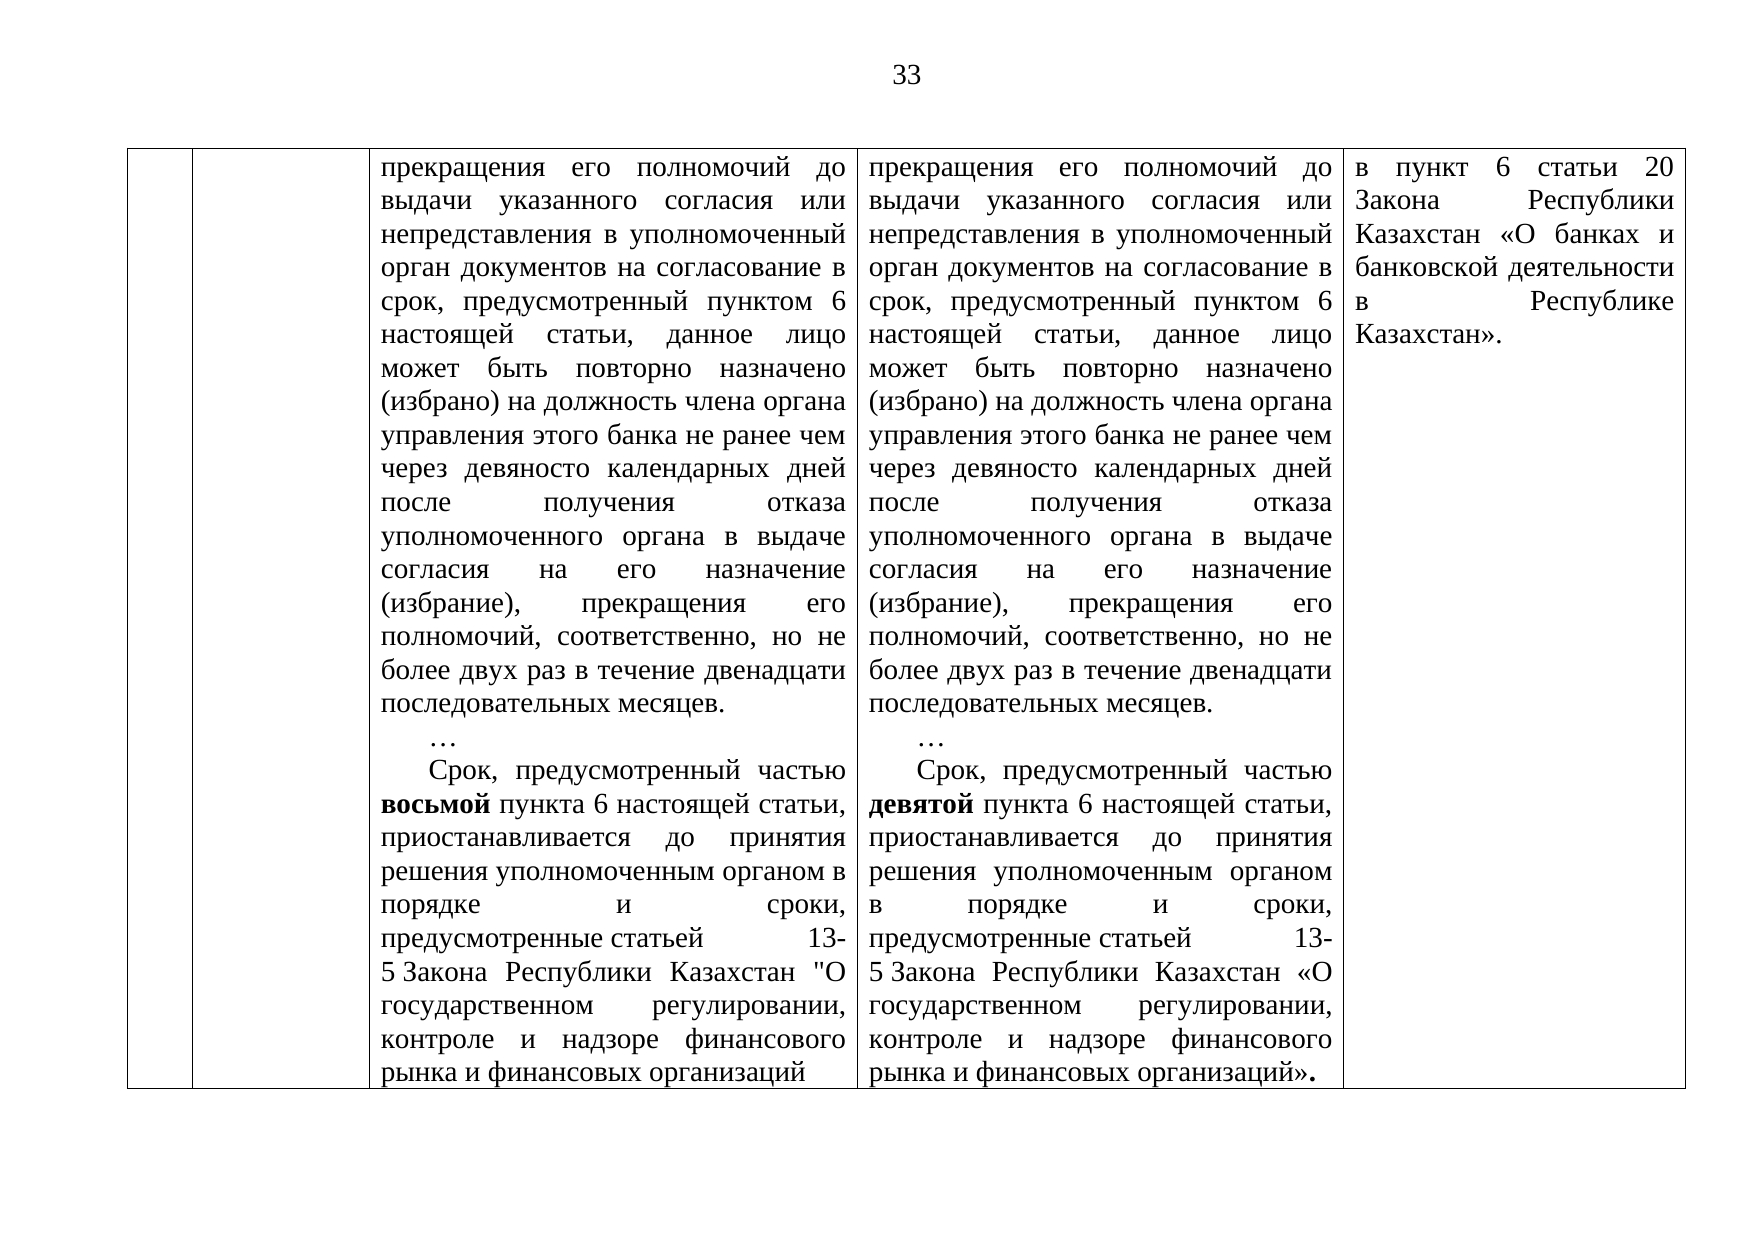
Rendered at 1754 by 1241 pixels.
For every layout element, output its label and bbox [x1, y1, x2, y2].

table_cell [193, 149, 369, 1088]
table_cell [858, 149, 1343, 1088]
table_cell [1344, 149, 1685, 1088]
table_cell [370, 149, 857, 1088]
table_cell [128, 149, 192, 1088]
